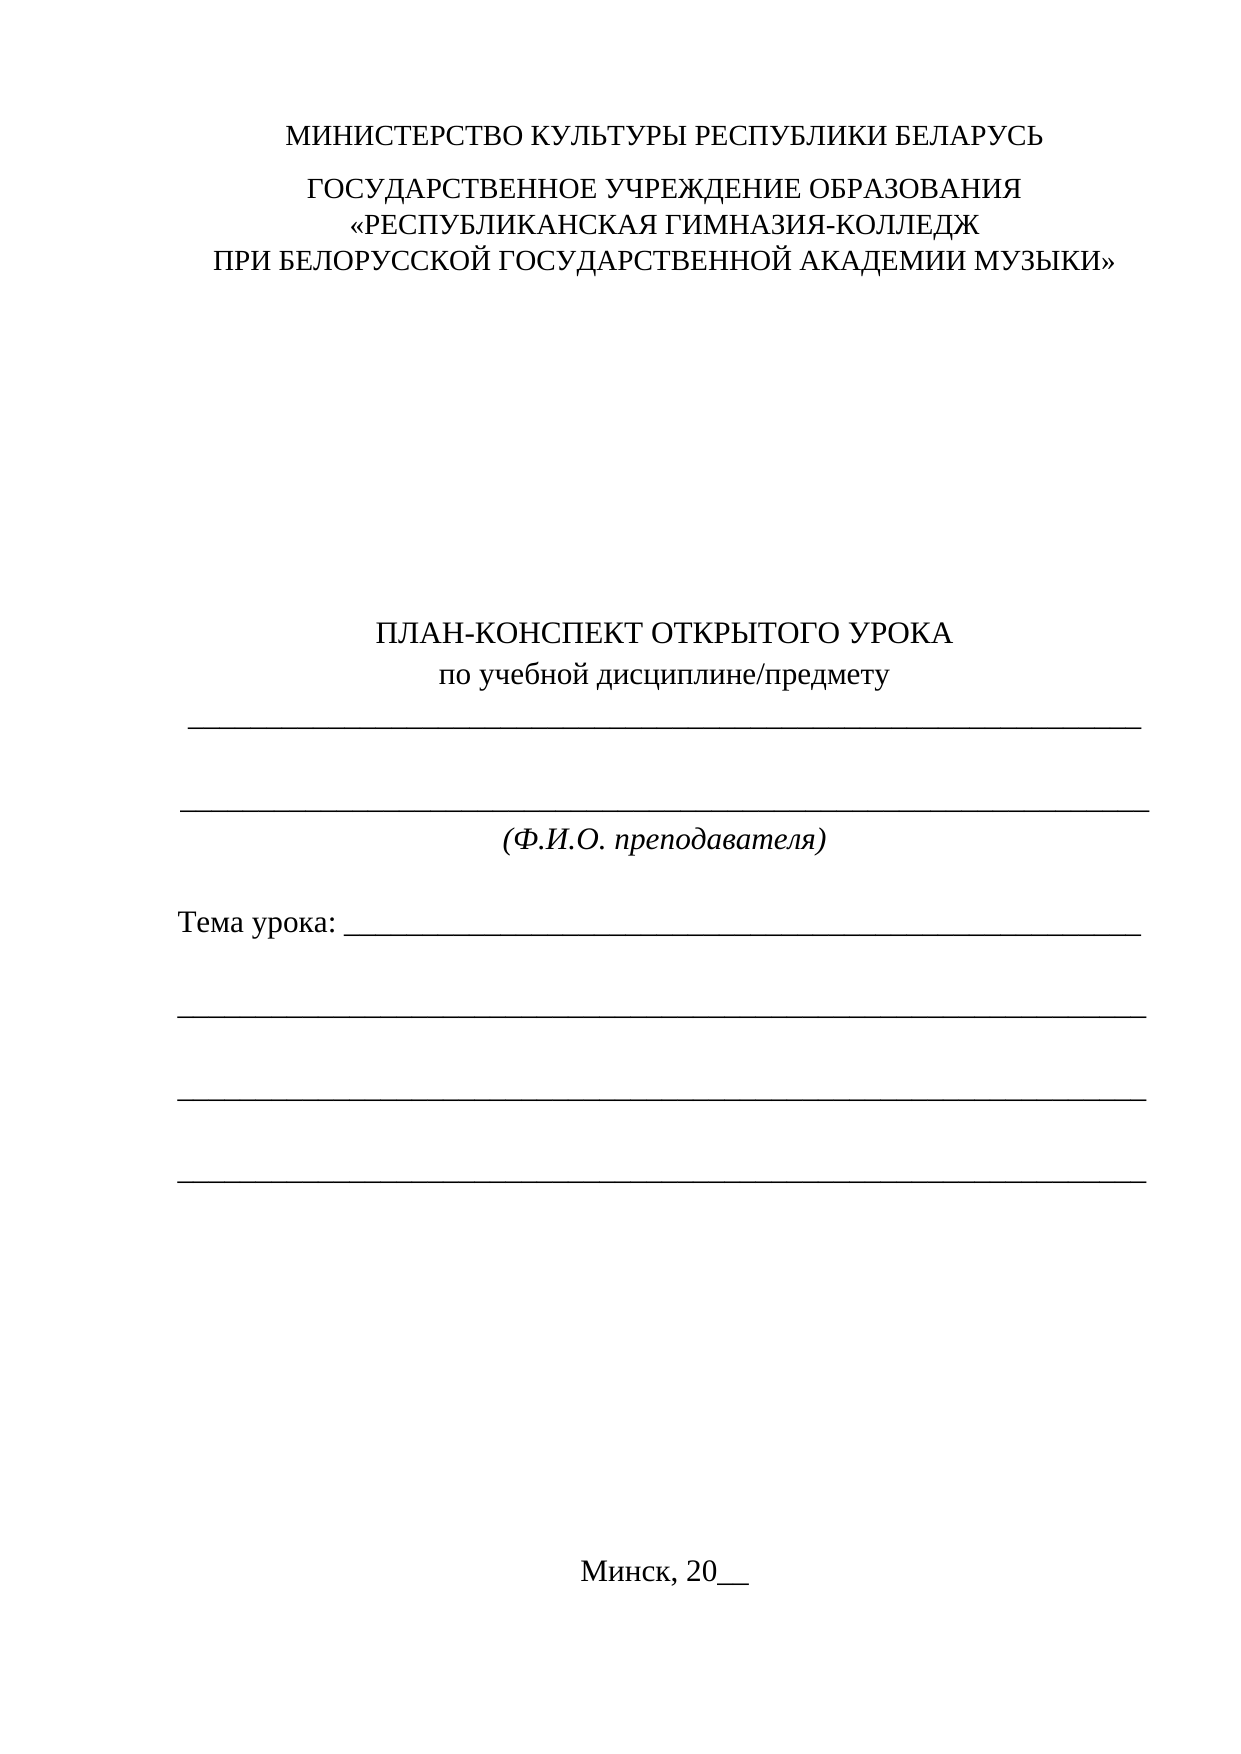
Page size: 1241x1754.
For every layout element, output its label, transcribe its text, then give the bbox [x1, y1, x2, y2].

text ______________________________________________________________ [177, 985, 1152, 1021]
text ______________________________________________________________ [177, 1150, 1152, 1186]
text Минск, 20__ [177, 1552, 1152, 1588]
text МИНИСТЕРСТВО КУЛЬТУРЫ РЕСПУБЛИКИ БЕЛАРУСЬ [177, 118, 1152, 152]
text ______________________________________________________________ [177, 1068, 1152, 1104]
text (Ф.И.О. преподавателя) [177, 820, 1152, 856]
text ______________________________________________________________ [177, 779, 1152, 815]
text ГОСУДАРСТВЕННОЕ УЧРЕЖДЕНИЕ ОБРАЗОВАНИЯ [177, 171, 1152, 204]
text ПРИ БЕЛОРУССКОЙ ГОСУДАРСТВЕННОЙ АКАДЕМИИ МУЗЫКИ» [177, 243, 1152, 277]
text «РЕСПУБЛИКАНСКАЯ ГИМНАЗИЯ-КОЛЛЕДЖ [177, 207, 1152, 241]
text ПЛАН-КОНСПЕКТ ОТКРЫТОГО УРОКА [177, 614, 1152, 650]
text по учебной дисциплине/предмету [177, 655, 1152, 691]
text Тема урока: ___________________________________________________ [177, 903, 1152, 939]
text _____________________________________________________________ [177, 697, 1152, 732]
